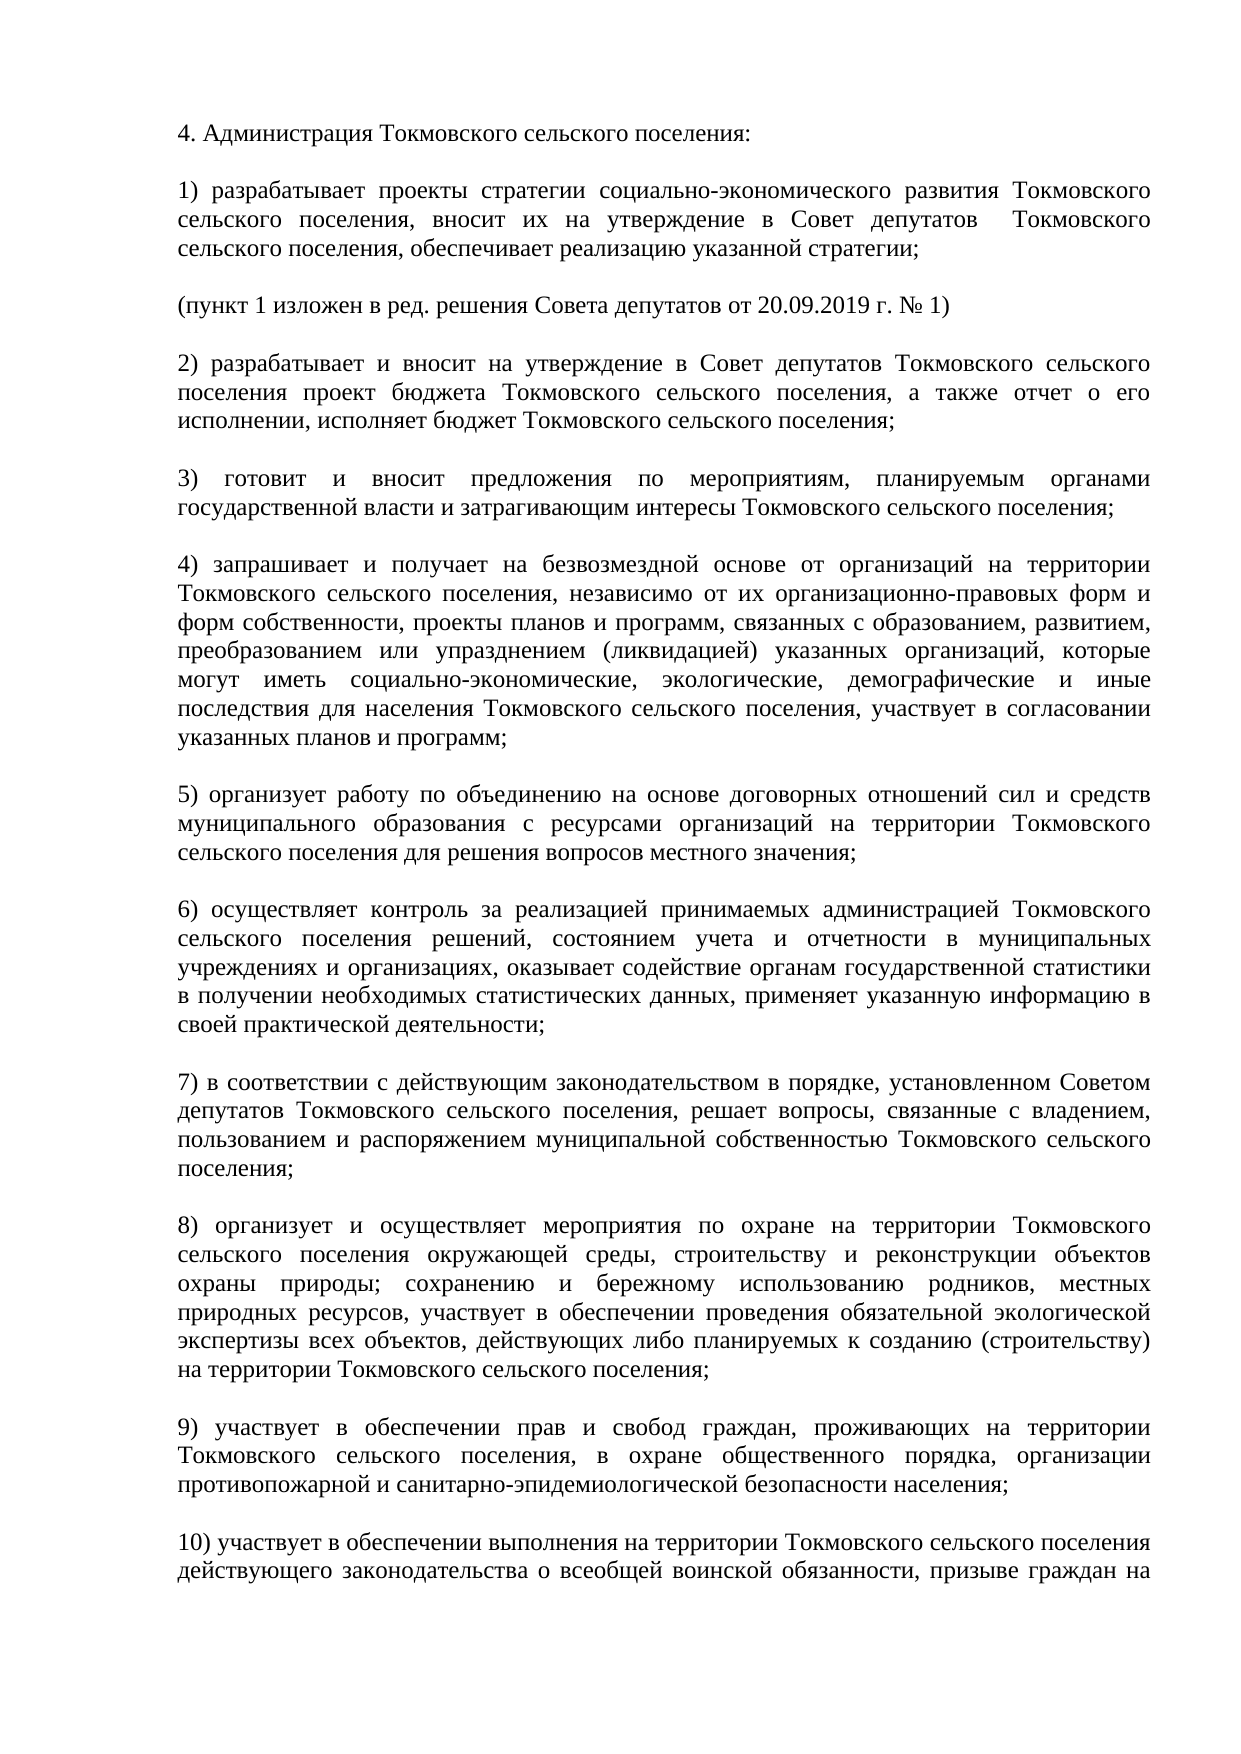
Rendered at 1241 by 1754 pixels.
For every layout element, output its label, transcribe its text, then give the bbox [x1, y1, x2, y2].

text 5) организует работу по объединению на основе договорных отношений сил и средств муниципального образования с ресурсами организаций на территории Токмовского сельского поселения для решения вопросов местного значения; [177, 779, 1152, 866]
text 4) запрашивает и получает на безвозмездной основе от организаций на территории Токмовского сельского поселения, независимо от их организационно-правовых форм и форм собственности, проекты планов и программ, связанных с образованием, развитием, преобразованием или упразднением (ликвидацией) указанных организаций, которые могут иметь социально-экономические, экологические, демографические и иные последствия для населения Токмовского сельского поселения, участвует в согласовании указанных планов и программ; [177, 549, 1152, 751]
text 2) разрабатывает и вносит на утверждение в Совет депутатов Токмовского сельского поселения проект бюджета Токмовского сельского поселения, а также отчет о его исполнении, исполняет бюджет Токмовского сельского поселения; [177, 348, 1152, 434]
text 1) разрабатывает проекты стратегии социально-экономического развития Токмовского сельского поселения, вносит их на утверждение в Совет депутатов Токмовского сельского поселения, обеспечивает реализацию указанной стратегии; [177, 176, 1152, 262]
text 4. Администрация Токмовского сельского поселения: [177, 118, 1152, 147]
text 7) в соответствии с действующим законодательством в порядке, установленном Советом депутатов Токмовского сельского поселения, решает вопросы, связанные с владением, пользованием и распоряжением муниципальной собственностью Токмовского сельского поселения; [177, 1067, 1152, 1182]
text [177, 1527, 1152, 1584]
text 8) организует и осуществляет мероприятия по охране на территории Токмовского сельского поселения окружающей среды, строительству и реконструкции объектов охраны природы; сохранению и бережному использованию родников, местных природных ресурсов, участвует в обеспечении проведения обязательной экологической экспертизы всех объектов, действующих либо планируемых к созданию (строительству) на территории Токмовского сельского поселения; [177, 1211, 1152, 1383]
text (пункт 1 изложен в ред. решения Совета депутатов от 20.09.2019 г. № 1) [177, 291, 1152, 319]
text 6) осуществляет контроль за реализацией принимаемых администрацией Токмовского сельского поселения решений, состоянием учета и отчетности в муниципальных учреждениях и организациях, оказывает содействие органам государственной статистики в получении необходимых статистических данных, применяет указанную информацию в своей практической деятельности; [177, 894, 1152, 1038]
text 9) участвует в обеспечении прав и свобод граждан, проживающих на территории Токмовского сельского поселения, в охране общественного порядка, организации противопожарной и санитарно-эпидемиологической безопасности населения; [177, 1412, 1152, 1498]
text 3) готовит и вносит предложения по мероприятиям, планируемым органами государственной власти и затрагивающим интересы Токмовского сельского поселения; [177, 463, 1152, 521]
